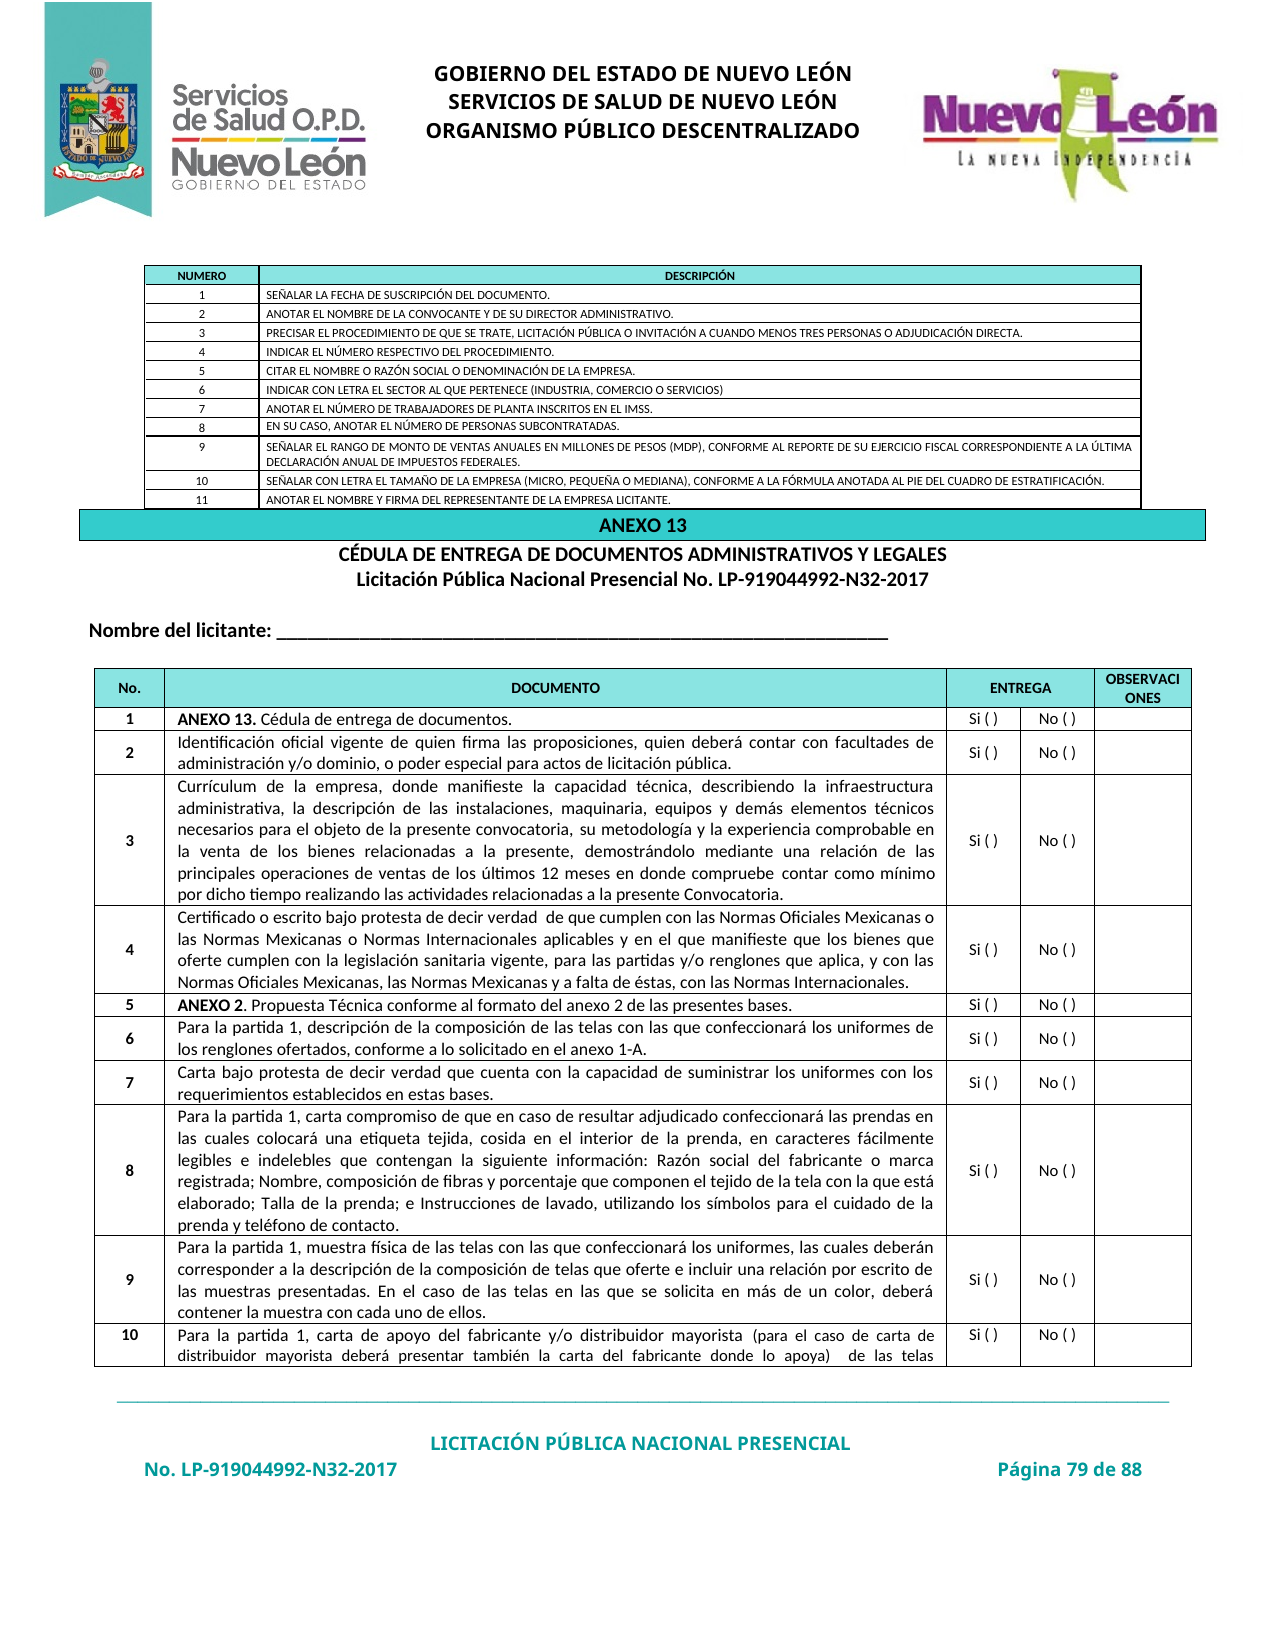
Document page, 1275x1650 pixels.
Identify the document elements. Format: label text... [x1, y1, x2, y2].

text ANEXO 13 [80, 510, 1205, 540]
table_cell No ( ) [1021, 1236, 1094, 1323]
table_cell 1 [145, 285, 258, 303]
table_cell Identificación oficial vigente de quien firma las proposiciones, quien deberá contar con facultades de administración y/o dominio, o poder especial para actos de licitación pública. [165, 731, 946, 774]
table_cell Certificado o escrito bajo protesta de decir verdad de que cumplen con las Normas Oficiales Mexicanas o las Normas Mexicanas o Normas Internacionales aplicables y en el que manifieste que los bienes que oferte cumplen con la legislación sanitaria vigente, para las partidas y/o renglones que aplica, y con las Normas Oficiales Mexicanas, las Normas Mexicanas y a falta de éstas, con las Normas Internacionales. [165, 906, 946, 993]
table_cell [1095, 775, 1191, 905]
table_cell 7 [95, 1061, 164, 1104]
table_cell Si ( ) [947, 1324, 1020, 1366]
table_cell 10 [145, 471, 258, 488]
table_header OBSERVACIONES [1095, 669, 1191, 707]
table_cell 4 [95, 906, 164, 993]
table_cell [1095, 1061, 1191, 1104]
table_header ENTREGA [947, 669, 1094, 707]
text Nombre del licitante: ___________________________________________________________ [89, 617, 1197, 642]
table_cell [1095, 1017, 1191, 1060]
table_cell PRECISAR EL PROCEDIMIENTO DE QUE SE TRATE, LICITACIÓN PÚBLICA O INVITACIÓN A CUANDO MENOS TRES PERSONAS O ADJUDICACIÓN DIRECTA. [260, 323, 1140, 341]
table_cell EN SU CASO, ANOTAR EL NÚMERO DE PERSONAS SUBCONTRATADAS. [260, 418, 1140, 435]
table_cell Si ( ) [947, 775, 1020, 905]
table_cell [1095, 708, 1191, 730]
picture [15, 2, 1249, 229]
table_cell [1095, 731, 1191, 774]
table_cell No ( ) [1021, 731, 1094, 774]
table_cell 5 [95, 994, 164, 1016]
table_cell 9 [145, 436, 258, 469]
table_cell Para la partida 1, carta compromiso de que en caso de resultar adjudicado confeccionará las prendas en las cuales colocará una etiqueta tejida, cosida en el interior de la prenda, en caracteres fácilmente legibles e indelebles que contengan la siguiente información: Razón social del fabricante o marca registrada; Nombre, composición de fibras y porcentaje que componen el tejido de la tela con la que está elaborado; Talla de la prenda; e Instrucciones de lavado, utilizando los símbolos para el cuidado de la prenda y teléfono de contacto. [165, 1105, 946, 1235]
table_cell Si ( ) [947, 708, 1020, 730]
table_header NUMERO [145, 266, 258, 284]
table_cell No ( ) [1021, 1324, 1094, 1366]
table_cell 10 [95, 1324, 164, 1366]
table_cell Si ( ) [947, 731, 1020, 774]
table_cell No ( ) [1021, 708, 1094, 730]
table_cell Si ( ) [947, 1236, 1020, 1323]
table_cell 1 [95, 708, 164, 730]
table_cell No ( ) [1021, 906, 1094, 993]
table_cell 9 [95, 1236, 164, 1323]
table_header DESCRIPCIÓN [260, 266, 1140, 284]
table_cell 3 [145, 323, 258, 341]
table_cell [1095, 1236, 1191, 1323]
table_cell 6 [145, 380, 258, 397]
table_cell CITAR EL NOMBRE O RAZÓN SOCIAL O DENOMINACIÓN DE LA EMPRESA. [260, 361, 1140, 378]
table_cell 2 [145, 304, 258, 322]
table_cell SEÑALAR LA FECHA DE SUSCRIPCIÓN DEL DOCUMENTO. [260, 285, 1140, 303]
table_cell Si ( ) [947, 1105, 1020, 1235]
table_cell Carta bajo protesta de decir verdad que cuenta con la capacidad de suministrar los uniformes con los requerimientos establecidos en estas bases. [165, 1061, 946, 1104]
table_cell Si ( ) [947, 1017, 1020, 1060]
table_cell 6 [95, 1017, 164, 1060]
table_cell INDICAR CON LETRA EL SECTOR AL QUE PERTENECE (INDUSTRIA, COMERCIO O SERVICIOS) [260, 380, 1140, 397]
text Licitación Pública Nacional Presencial No. LP-919044992-N32-2017 [89, 566, 1197, 592]
table_cell ANOTAR EL NÚMERO DE TRABAJADORES DE PLANTA INSCRITOS EN EL IMSS. [260, 399, 1140, 416]
table_cell INDICAR EL NÚMERO RESPECTIVO DEL PROCEDIMIENTO. [260, 342, 1140, 359]
table_cell 2 [95, 731, 164, 774]
table_header DOCUMENTO [165, 669, 946, 707]
table_cell 8 [95, 1105, 164, 1235]
table_cell 5 [145, 361, 258, 378]
table_cell [1095, 1105, 1191, 1235]
table_cell Si ( ) [947, 1061, 1020, 1104]
table_cell 11 [145, 490, 258, 507]
table_cell ANEXO 2. Propuesta Técnica conforme al formato del anexo 2 de las presentes bases. [165, 994, 946, 1016]
table_cell [1095, 906, 1191, 993]
table_cell Currículum de la empresa, donde manifieste la capacidad técnica, describiendo la infraestructura administrativa, la descripción de las instalaciones, maquinaria, equipos y demás elementos técnicos necesarios para el objeto de la presente convocatoria, su metodología y la experiencia comprobable en la venta de los bienes relacionadas a la presente, demostrándolo mediante una relación de las principales operaciones de ventas de los últimos 12 meses en donde compruebe contar como mínimo por dicho tiempo realizando las actividades relacionadas a la presente Convocatoria. [165, 775, 946, 905]
table_cell Si ( ) [947, 994, 1020, 1016]
table_cell 7 [145, 399, 258, 416]
table_cell No ( ) [1021, 1105, 1094, 1235]
text CÉDULA DE ENTREGA DE DOCUMENTOS ADMINISTRATIVOS Y LEGALES [89, 541, 1197, 566]
table_cell 4 [145, 342, 258, 359]
table_cell 3 [95, 775, 164, 905]
table_cell No ( ) [1021, 1017, 1094, 1060]
table_cell [1095, 1324, 1191, 1366]
table_cell No ( ) [1021, 775, 1094, 905]
table_cell [1095, 994, 1191, 1016]
table_cell ANEXO 13. Cédula de entrega de documentos. [165, 708, 946, 730]
table_cell Para la partida 1, descripción de la composición de las telas con las que confeccionará los uniformes de los renglones ofertados, conforme a lo solicitado en el anexo 1-A. [165, 1017, 946, 1060]
table_cell No ( ) [1021, 994, 1094, 1016]
table_header No. [95, 669, 164, 707]
table_cell SEÑALAR EL RANGO DE MONTO DE VENTAS ANUALES EN MILLONES DE PESOS (MDP), CONFORME AL REPORTE DE SU EJERCICIO FISCAL CORRESPONDIENTE A LA ÚLTIMA DECLARACIÓN ANUAL DE IMPUESTOS FEDERALES. [260, 437, 1140, 469]
table_cell 8 [145, 418, 258, 435]
table_cell Para la partida 1, muestra física de las telas con las que confeccionará los uniformes, las cuales deberán corresponder a la descripción de la composición de telas que oferte e incluir una relación por escrito de las muestras presentadas. En el caso de las telas en las que se solicita en más de un color, deberá contener la muestra con cada uno de ellos. [165, 1236, 946, 1323]
table_cell ANOTAR EL NOMBRE Y FIRMA DEL REPRESENTANTE DE LA EMPRESA LICITANTE. [260, 490, 1140, 507]
table_cell Si ( ) [947, 906, 1020, 993]
table_cell No ( ) [1021, 1061, 1094, 1104]
table_cell ANOTAR EL NOMBRE DE LA CONVOCANTE Y DE SU DIRECTOR ADMINISTRATIVO. [260, 304, 1140, 322]
table_cell SEÑALAR CON LETRA EL TAMAÑO DE LA EMPRESA (MICRO, PEQUEÑA O MEDIANA), CONFORME A LA FÓRMULA ANOTADA AL PIE DEL CUADRO DE ESTRATIFICACIÓN. [260, 471, 1140, 488]
